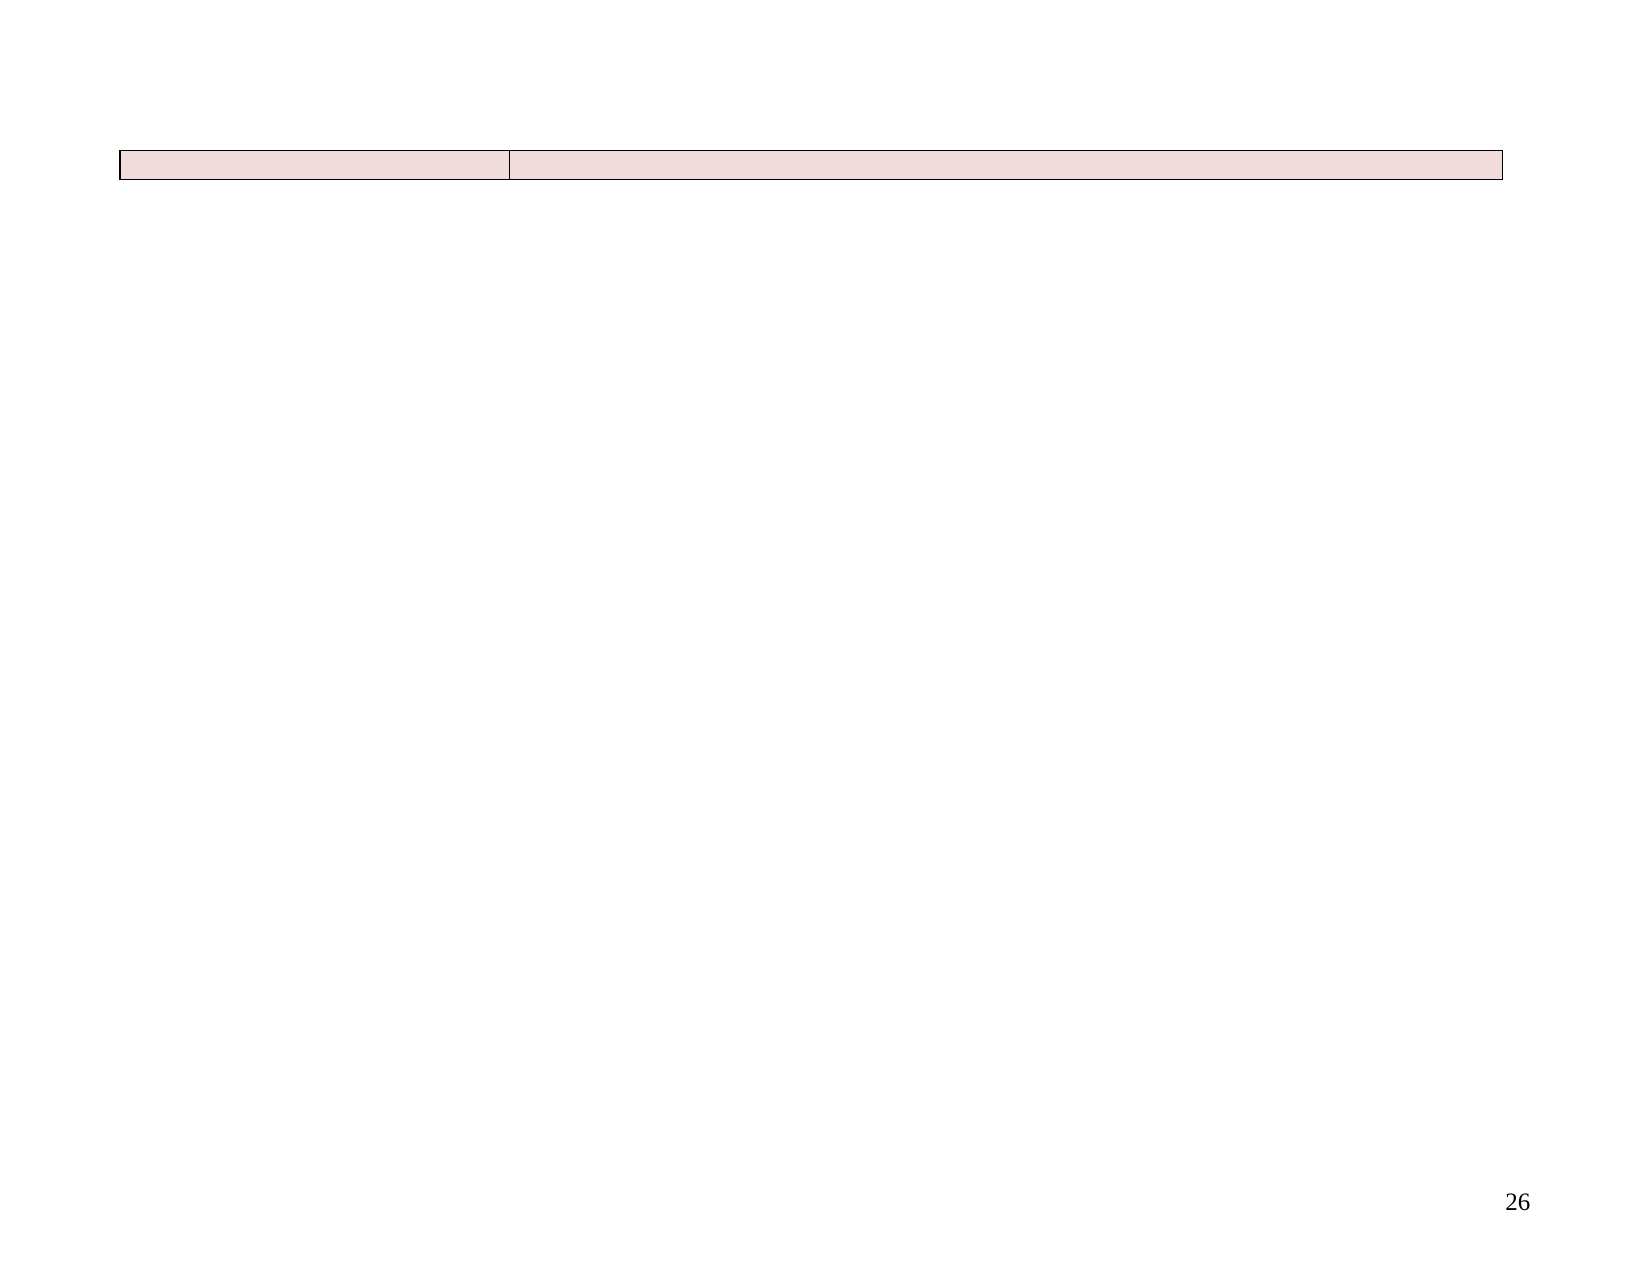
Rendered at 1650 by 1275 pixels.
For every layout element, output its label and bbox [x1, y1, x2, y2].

table_cell [121, 151, 509, 179]
table_cell [510, 151, 1502, 179]
